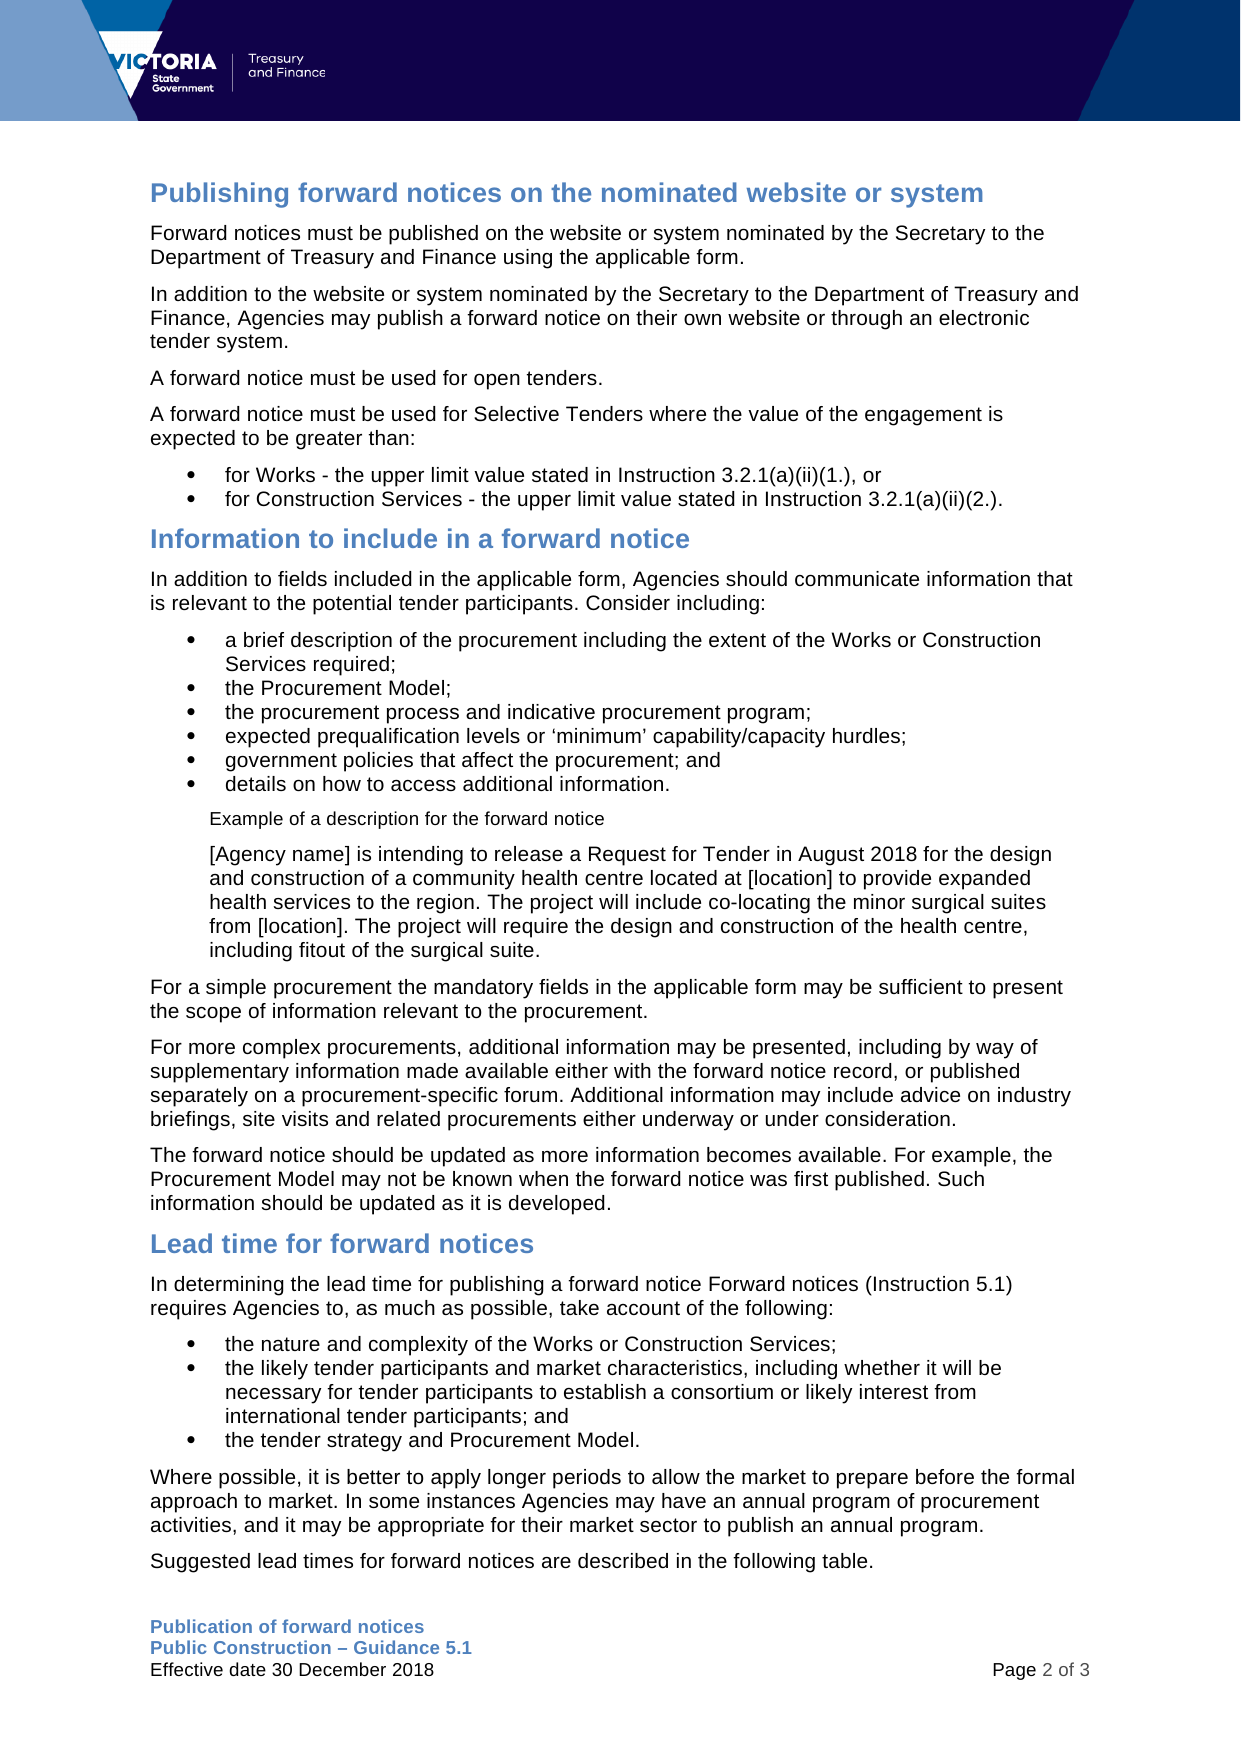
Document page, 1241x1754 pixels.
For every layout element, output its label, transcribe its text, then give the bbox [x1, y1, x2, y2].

list government policies that affect the procurement; and [187, 748, 1090, 772]
list a brief description of the procurement including the extent of the Works or Construction Services required; [187, 627, 1090, 675]
list the Procurement Model; [187, 675, 1090, 699]
list expected prequalification levels or ‘minimum’ capability/capacity hurdles; [187, 723, 1090, 748]
text Forward notices must be published on the website or system nominated by the Secretary to the Department of Treasury and Finance using the applicable form. [150, 221, 1090, 269]
list the tender strategy and Procurement Model. [187, 1428, 1090, 1452]
text In addition to the website or system nominated by the Secretary to the Department of Treasury and Finance, Agencies may publish a forward notice on their own website or through an electronic tender system. [150, 281, 1090, 353]
list the nature and complexity of the Works or Construction Services; [187, 1332, 1090, 1356]
text The forward notice should be updated as more information becomes available. For example, the Procurement Model may not be known when the forward notice was first published. Such information should be updated as it is developed. [150, 1143, 1090, 1215]
text Example of a description for the forward notice [209, 808, 1090, 830]
list for Construction Services - the upper limit value stated in Instruction 3.2.1(a)(ii)(2.). [187, 487, 1090, 511]
text Where possible, it is better to apply longer periods to allow the market to prepare before the formal approach to market. In some instances Agencies may have an annual program of procurement activities, and it may be appropriate for their market sector to publish an annual program. [150, 1464, 1090, 1536]
text For a simple procurement the mandatory fields in the applicable form may be sufficient to present the scope of information relevant to the procurement. [150, 974, 1090, 1022]
text A forward notice must be used for Selective Tenders where the value of the engagement is expected to be greater than: [150, 402, 1090, 450]
text For more complex procurements, additional information may be presented, including by way of supplementary information made available either with the forward notice record, or published separately on a procurement-specific forum. Additional information may include advice on industry briefings, site visits and related procurements either underway or under consideration. [150, 1035, 1090, 1131]
text A forward notice must be used for open tenders. [150, 366, 1090, 390]
text Suggested lead times for forward notices are described in the following table. [150, 1549, 1090, 1573]
list for Works - the upper limit value stated in Instruction 3.2.1(a)(ii)(1.), or [187, 463, 1090, 487]
list details on how to access additional information. [187, 772, 1090, 796]
text [Agency name] is intending to release a Request for Tender in August 2018 for the design and construction of a community health centre located at [location] to provide expanded health services to the region. The project will include co-locating the minor surgical suites from [location]. The project will require the design and construction of the health centre, including fitout of the surgical suite. [209, 842, 1090, 962]
list the likely tender participants and market characteristics, including whether it will be necessary for tender participants to establish a consortium or likely interest from international tender participants; and [187, 1356, 1090, 1428]
subtitle Information to include in a forward notice [150, 523, 1090, 554]
text In determining the lead time for publishing a forward notice Forward notices (Instruction 5.1) requires Agencies to, as much as possible, take account of the following: [150, 1271, 1090, 1319]
picture [0, 0, 1241, 121]
list the procurement process and indicative procurement program; [187, 699, 1090, 723]
subtitle Lead time for forward notices [150, 1228, 1090, 1259]
text In addition to fields included in the applicable form, Agencies should communicate information that is relevant to the potential tender participants. Consider including: [150, 567, 1090, 615]
subtitle Publishing forward notices on the nominated website or system [150, 177, 1090, 208]
